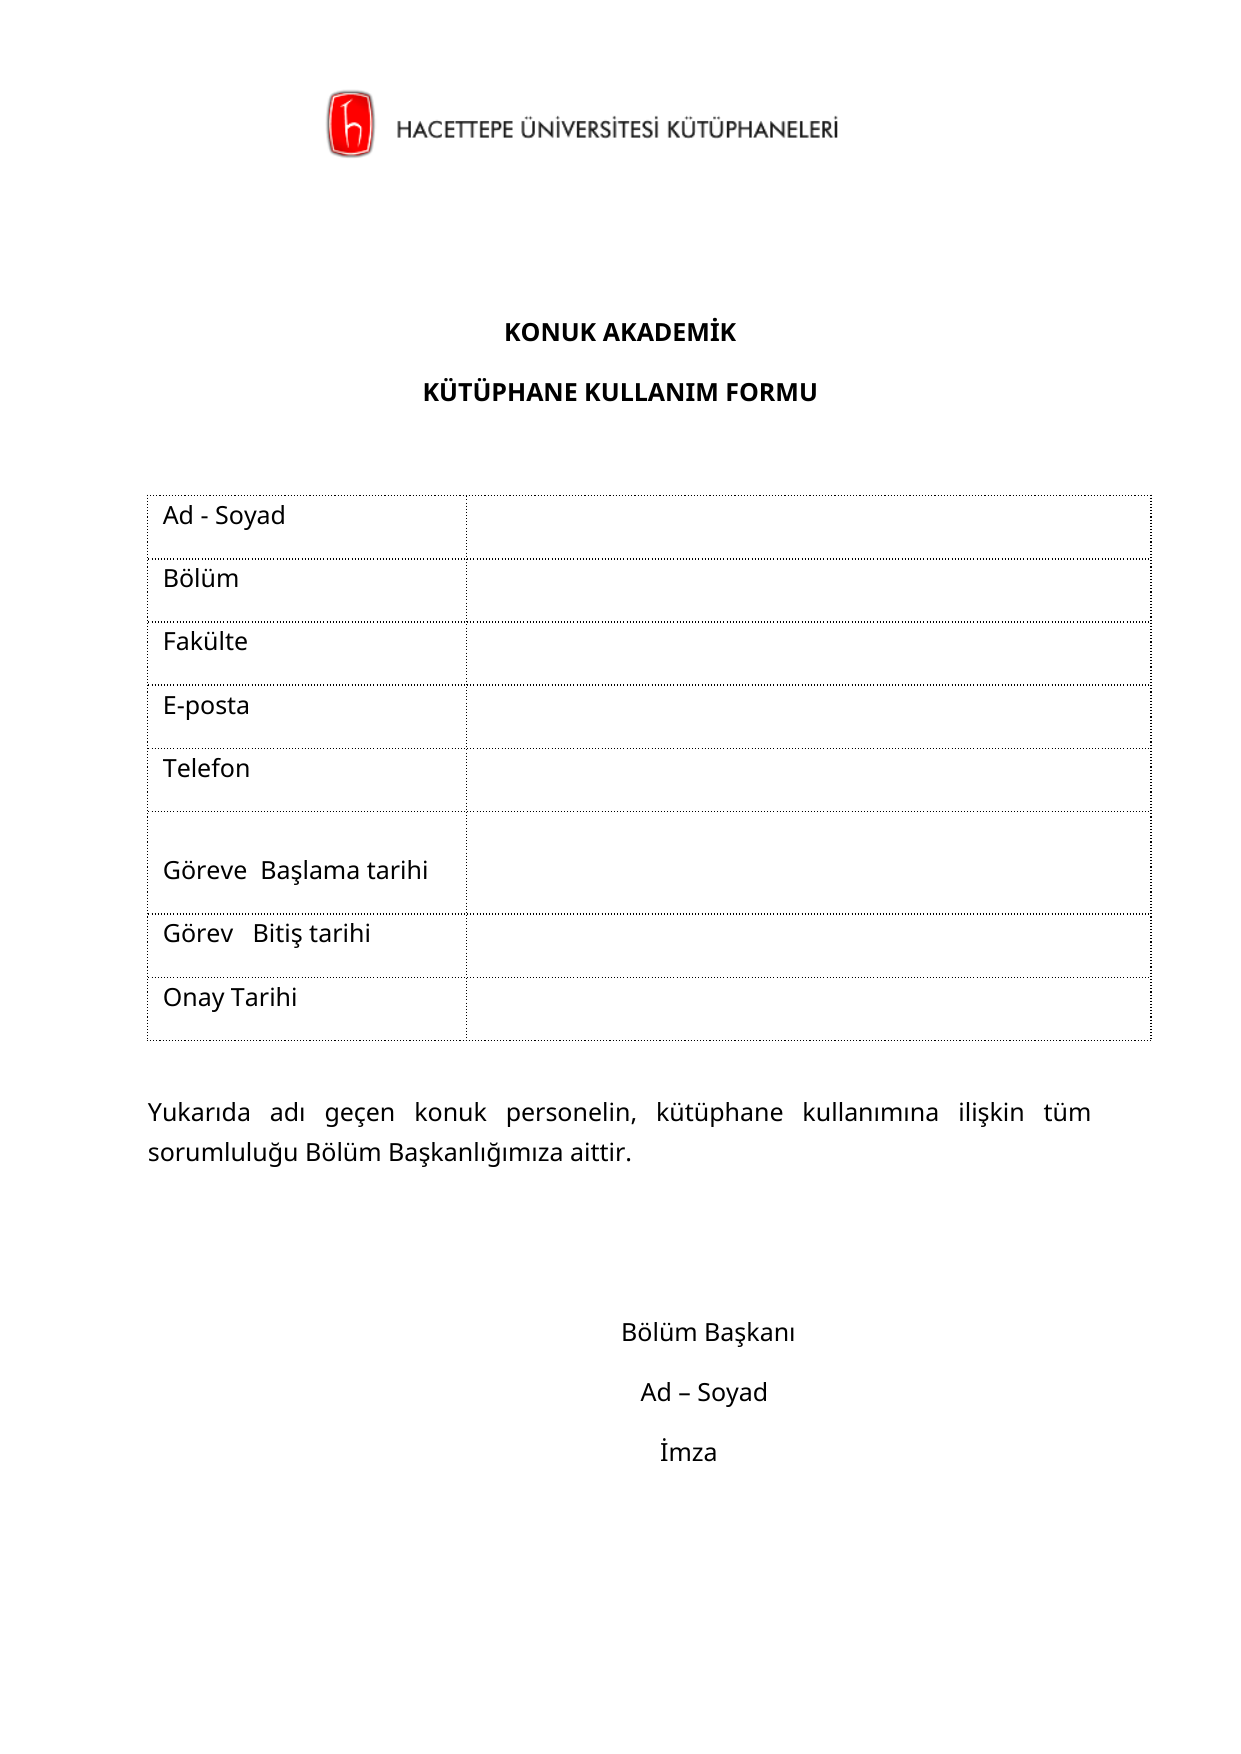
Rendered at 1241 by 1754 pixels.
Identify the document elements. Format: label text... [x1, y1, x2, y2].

table_cell [466, 558, 1151, 621]
table_cell Bölüm [148, 558, 466, 621]
table_cell [466, 811, 1151, 913]
table_cell E-posta [148, 684, 466, 747]
table_cell [466, 913, 1151, 976]
text KÜTÜPHANE KULLANIM FORMU [148, 374, 1093, 409]
table_cell Telefon [148, 748, 466, 811]
table_cell [466, 621, 1151, 684]
text KONUK AKADEMİK [148, 314, 1093, 349]
text İmza [148, 1434, 1093, 1468]
table_cell Görev Bitiş tarihi [148, 913, 466, 976]
table_header Ad - Soyad [148, 495, 466, 558]
table_cell Onay Tarihi [148, 976, 466, 1039]
table_cell [466, 684, 1151, 747]
text Bölüm Başkanı [148, 1314, 1093, 1348]
text Ad – Soyad [148, 1374, 1093, 1408]
table_header [466, 495, 1151, 558]
table_cell [466, 976, 1151, 1039]
text Yukarıda adı geçen konuk personelin, kütüphane kullanımına ilişkin tüm sorumluluğu Bölüm Başkanlığımıza aittir. [148, 1095, 1093, 1168]
table_cell Fakülte [148, 621, 466, 684]
table_cell Göreve Başlama tarihi [148, 811, 466, 913]
table_cell [466, 748, 1151, 811]
